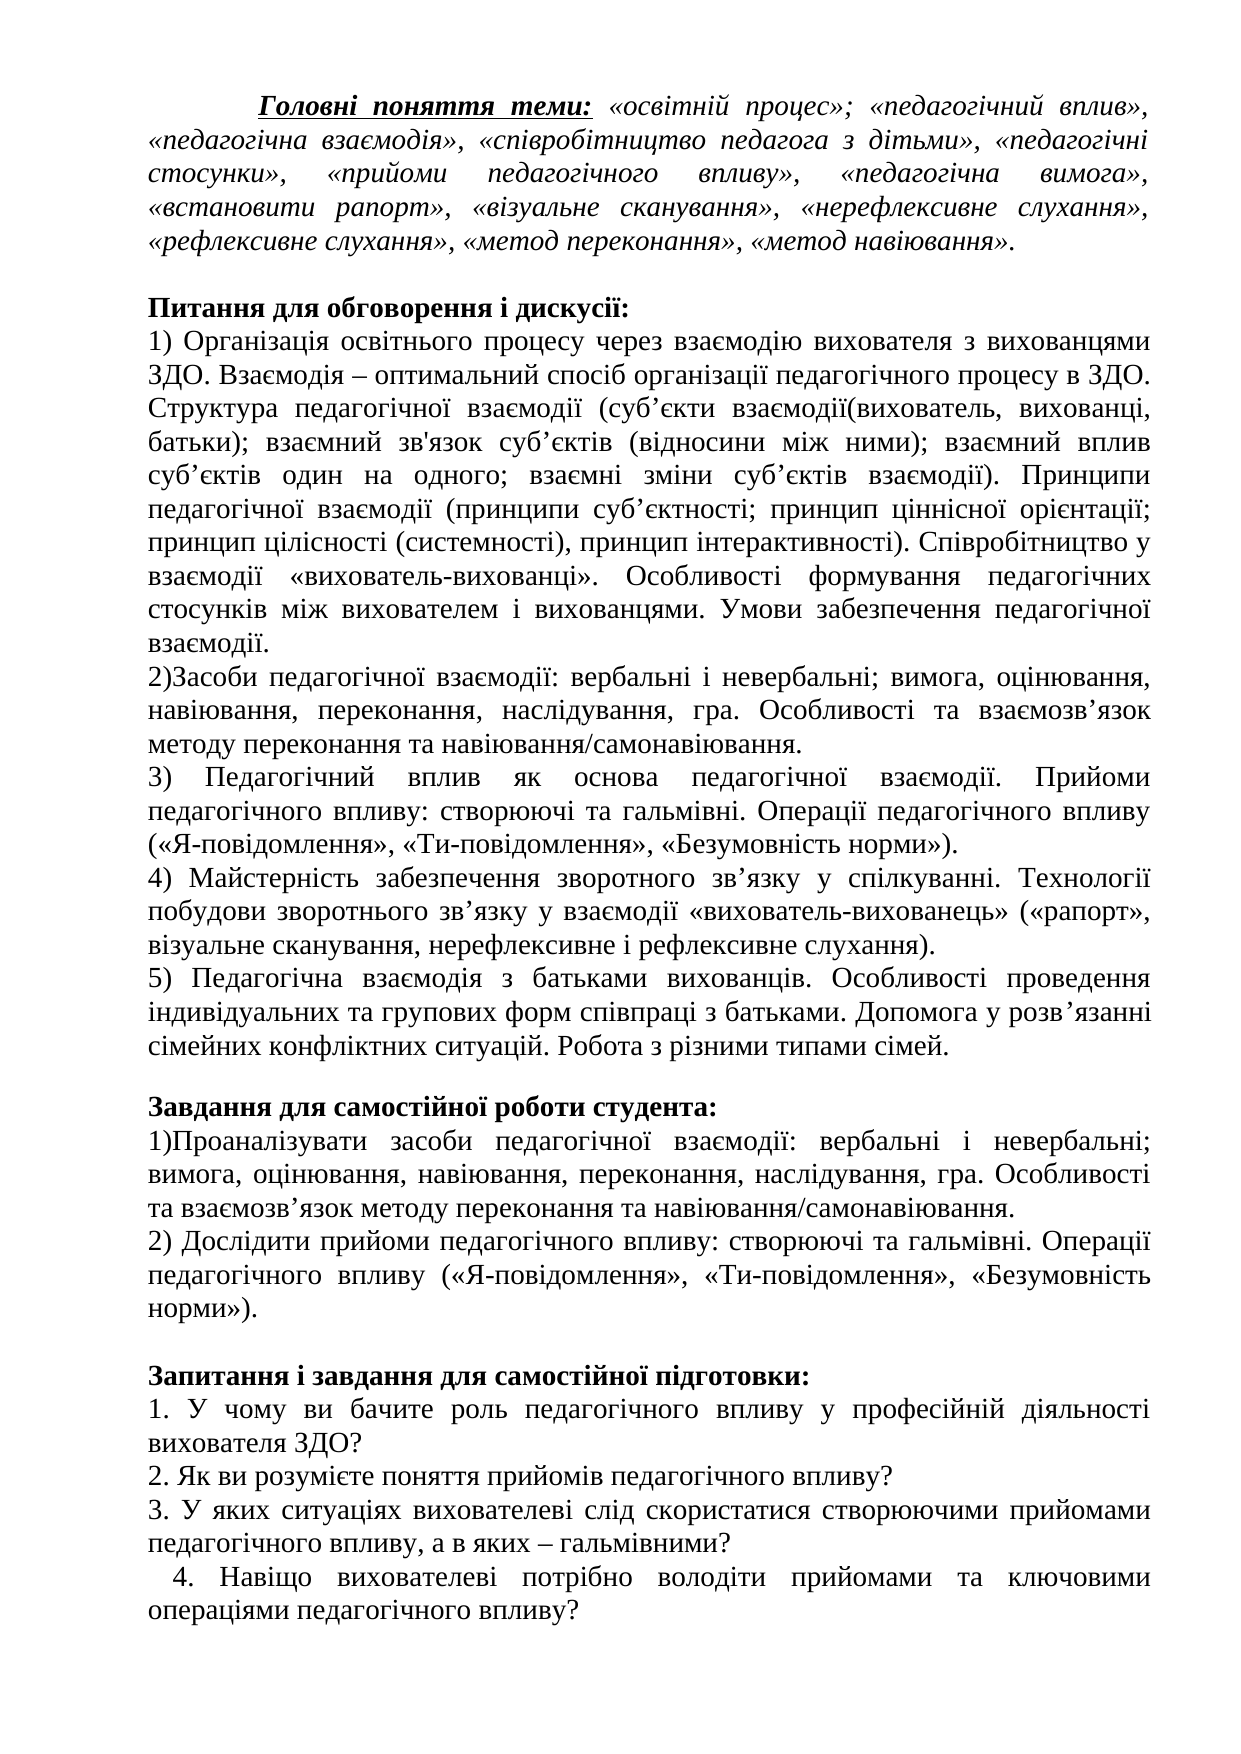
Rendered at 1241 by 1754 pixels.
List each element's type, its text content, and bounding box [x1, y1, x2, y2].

text 3. У яких ситуаціях вихователеві слід скористатися створюючими прийомами педагогічного впливу, а в яких – гальмівними? [148, 1492, 1152, 1559]
text Питання для обговорення і дискусії: [148, 290, 1152, 323]
text 1) Організація освітнього процесу через взаємодію вихователя з вихованцями ЗДО. Взаємодія – оптимальний спосіб організації педагогічного процесу в ЗДО. Структура педагогічної взаємодії (суб’єкти взаємодії(вихователь, вихованці, батьки); взаємний зв'язок суб’єктів (відносини між ними); взаємний вплив суб’єктів один на одного; взаємні зміни суб’єктів взаємодії). Принципи педагогічної взаємодії (принципи суб’єктності; принцип ціннісної орієнтації; принцип цілісності (системності), принцип інтерактивності). Співробітництво у взаємодії «вихователь-вихованці». Особливості формування педагогічних стосунків між вихователем і вихованцями. Умови забезпечення педагогічної взаємодії. [148, 323, 1152, 659]
text 4. Навіщо вихователеві потрібно володіти прийомами та ключовими операціями педагогічного впливу? [148, 1559, 1152, 1626]
text 5) Педагогічна взаємодія з батьками вихованців. Особливості проведення індивідуальних та групових форм співпраці з батьками. Допомога у розв’язанні сімейних конфліктних ситуацій. Робота з різними типами сімей. [148, 961, 1152, 1061]
text 2. Як ви розумієте поняття прийомів педагогічного впливу? [148, 1458, 1152, 1492]
text 2)Засоби педагогічної взаємодії: вербальні і невербальні; вимога, оцінювання, навіювання, переконання, наслідування, гра. Особливості та взаємозв’язок методу переконання та навіювання/самонавіювання. [148, 659, 1152, 759]
text Запитання і завдання для самостійної підготовки: [148, 1358, 1152, 1391]
text 3) Педагогічний вплив як основа педагогічної взаємодії. Прийоми педагогічного впливу: створюючі та гальмівні. Операції педагогічного впливу («Я-повідомлення», «Ти-повідомлення», «Безумовність норми»). [148, 759, 1152, 860]
text 4) Майстерність забезпечення зворотного зв’язку у спілкуванні. Технології побудови зворотнього зв’язку у взаємодії «вихователь-вихованець» («рапорт», візуальне сканування, нерефлексивне і рефлексивне слухання). [148, 860, 1152, 961]
text 1. У чому ви бачите роль педагогічного впливу у професійній діяльності вихователя ЗДО? [148, 1391, 1152, 1458]
text 1)Проаналізувати засоби педагогічної взаємодії: вербальні і невербальні; вимога, оцінювання, навіювання, переконання, наслідування, гра. Особливості та взаємозв’язок методу переконання та навіювання/самонавіювання. [148, 1123, 1152, 1223]
text Головні поняття теми: «освітній процес»; «педагогічний вплив», «педагогічна взаємодія», «співробітництво педагога з дітьми», «педагогічні стосунки», «прийоми педагогічного впливу», «педагогічна вимога», «встановити рапорт», «візуальне сканування», «нерефлексивне слухання», «рефлексивне слухання», «метод переконання», «метод навіювання». [148, 88, 1152, 256]
text Завдання для самостійної роботи студента: [148, 1089, 1152, 1123]
text 2) Дослідити прийоми педагогічного впливу: створюючі та гальмівні. Операції педагогічного впливу («Я-повідомлення», «Ти-повідомлення», «Безумовність норми»). [148, 1223, 1152, 1324]
